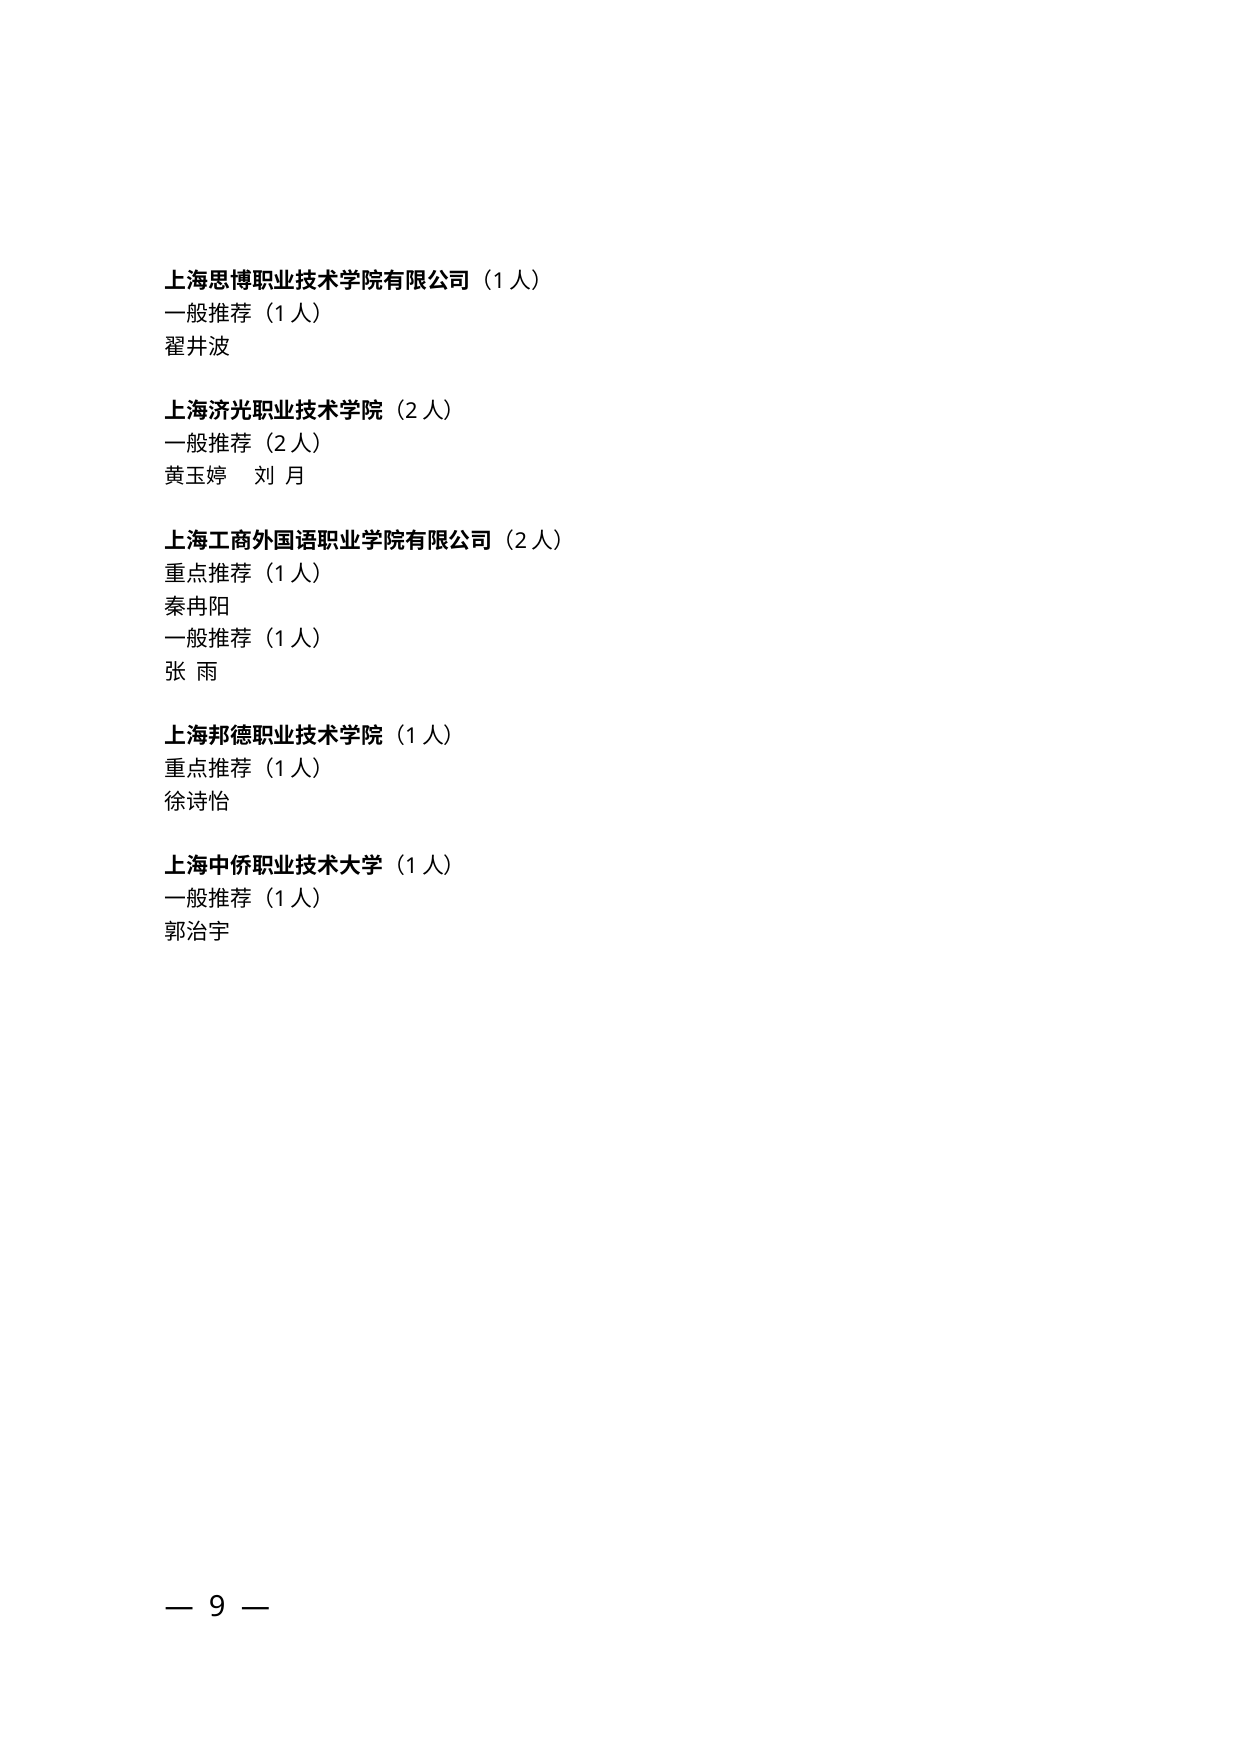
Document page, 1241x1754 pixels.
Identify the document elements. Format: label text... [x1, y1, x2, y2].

text 徐诗怡 [164, 783, 1083, 816]
text 秦冉阳 [164, 588, 1083, 621]
text 黄玉婷 刘 月 [164, 458, 1083, 491]
text 张 雨 [164, 653, 1083, 686]
text 重点推荐（1人） [164, 556, 1083, 588]
text 翟井波 [164, 328, 1083, 361]
text 上海邦德职业技术学院（1人） [164, 718, 1083, 751]
text 一般推荐（1人） [164, 881, 1083, 913]
text 上海思博职业技术学院有限公司（1人） [164, 263, 1083, 296]
text 一般推荐（2人） [164, 426, 1083, 458]
text 一般推荐（1人） [164, 621, 1083, 653]
text 郭治宇 [164, 913, 1083, 946]
text 上海中侨职业技术大学（1人） [164, 848, 1083, 881]
text 重点推荐（1人） [164, 751, 1083, 783]
text 上海济光职业技术学院（2人） [164, 393, 1083, 426]
text 一般推荐（1人） [164, 296, 1083, 328]
text 上海工商外国语职业学院有限公司（2人） [164, 523, 1083, 556]
